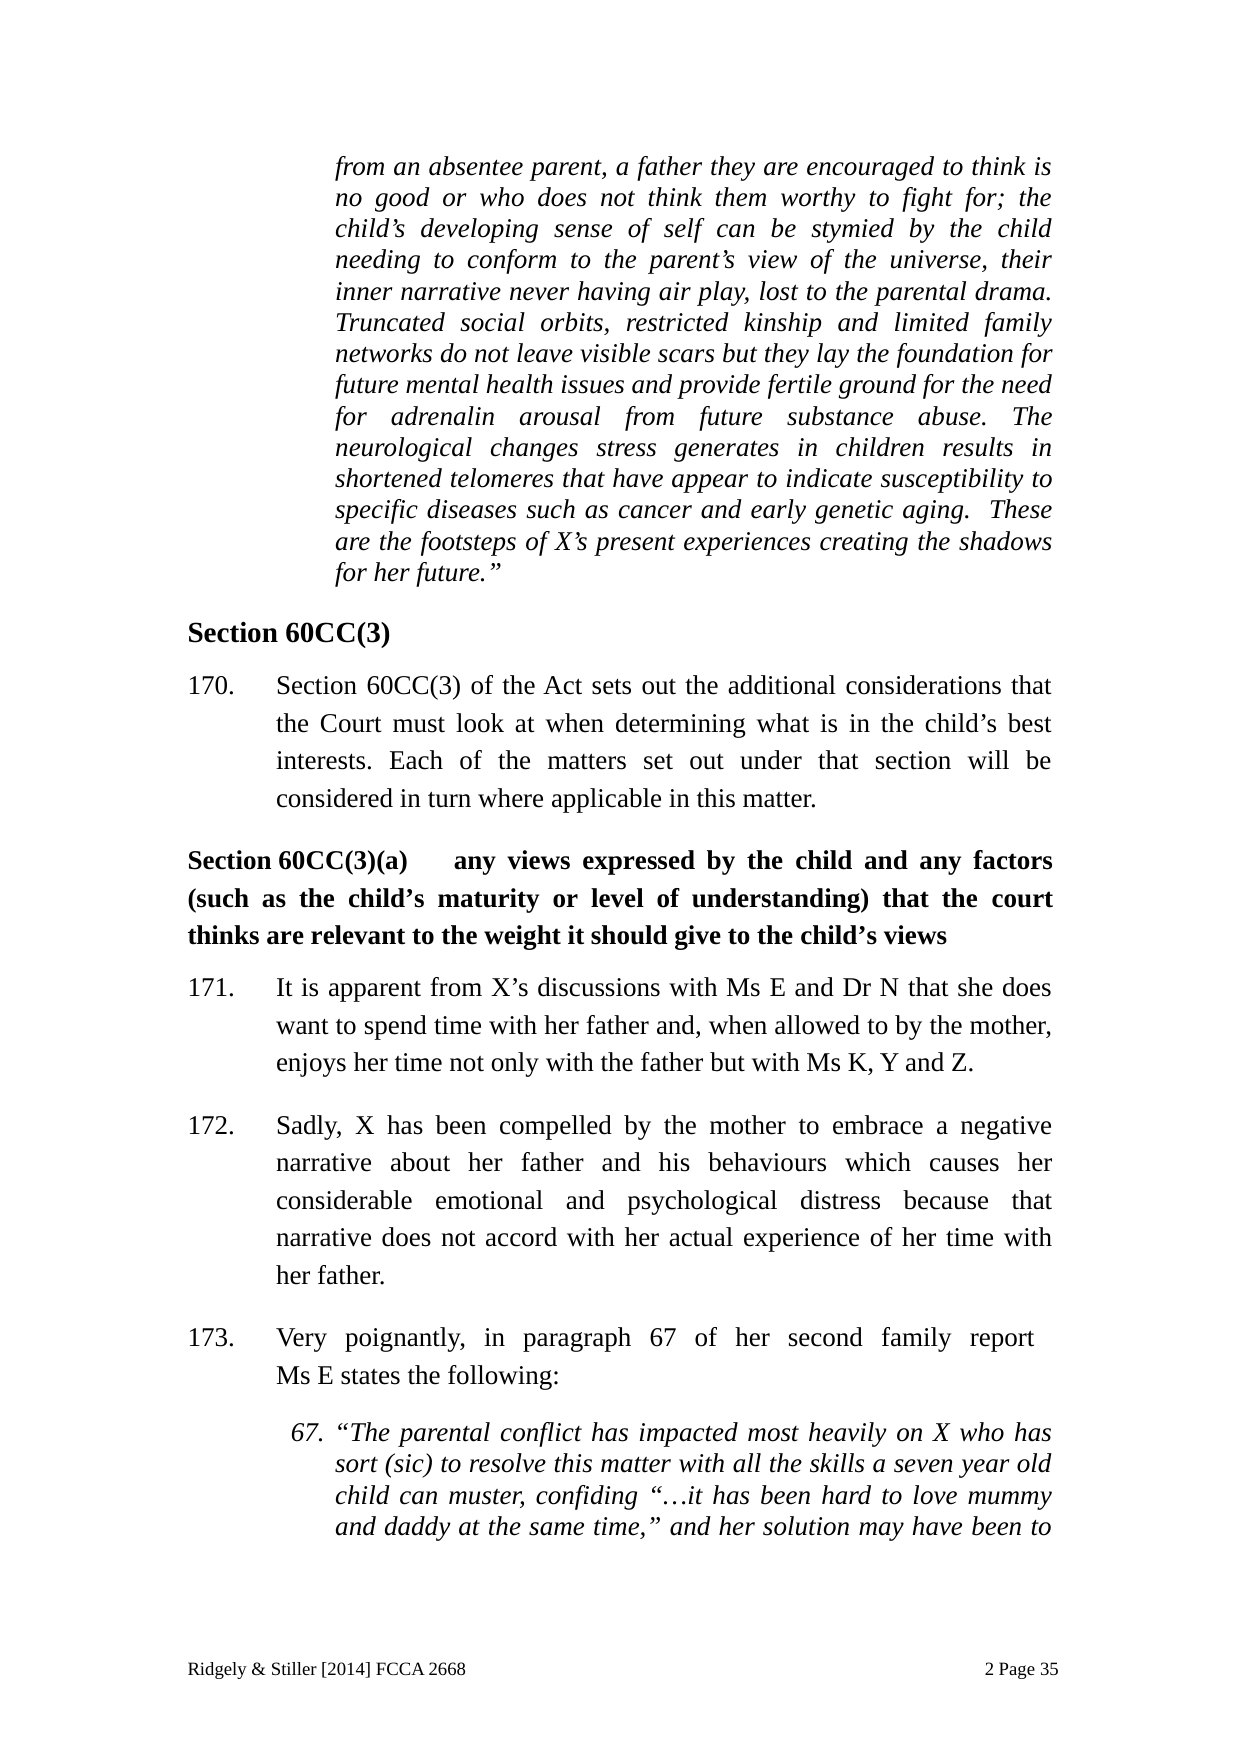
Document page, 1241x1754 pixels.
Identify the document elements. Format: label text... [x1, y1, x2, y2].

subtitle Section 60CC(3) [187, 612, 1053, 650]
text Very poignantly, in paragraph 67 of her second family report Ms E states the following: [187, 1317, 1053, 1392]
text It is apparent from X’s discussions with Ms E and Dr N that she does want to spend time with her father and, when allowed to by the mother, enjoys her time not only with the father but with Ms K, Y and Z. [187, 967, 1053, 1079]
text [291, 1417, 1053, 1542]
subtitle Section 60CC(3)(a) any views expressed by the child and any factors (such as the child’s maturity or level of understanding) that the court thinks are relevant to the weight it should give to the child’s views [187, 839, 1053, 952]
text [276, 150, 1053, 587]
text Sadly, X has been compelled by the mother to embrace a negative narrative about her father and his behaviours which causes her considerable emotional and psychological distress because that narrative does not accord with her actual experience of her time with her father. [187, 1104, 1053, 1292]
text Section 60CC(3) of the Act sets out the additional considerations that the Court must look at when determining what is in the child’s best interests. Each of the matters set out under that section will be considered in turn where applicable in this matter. [187, 664, 1053, 814]
